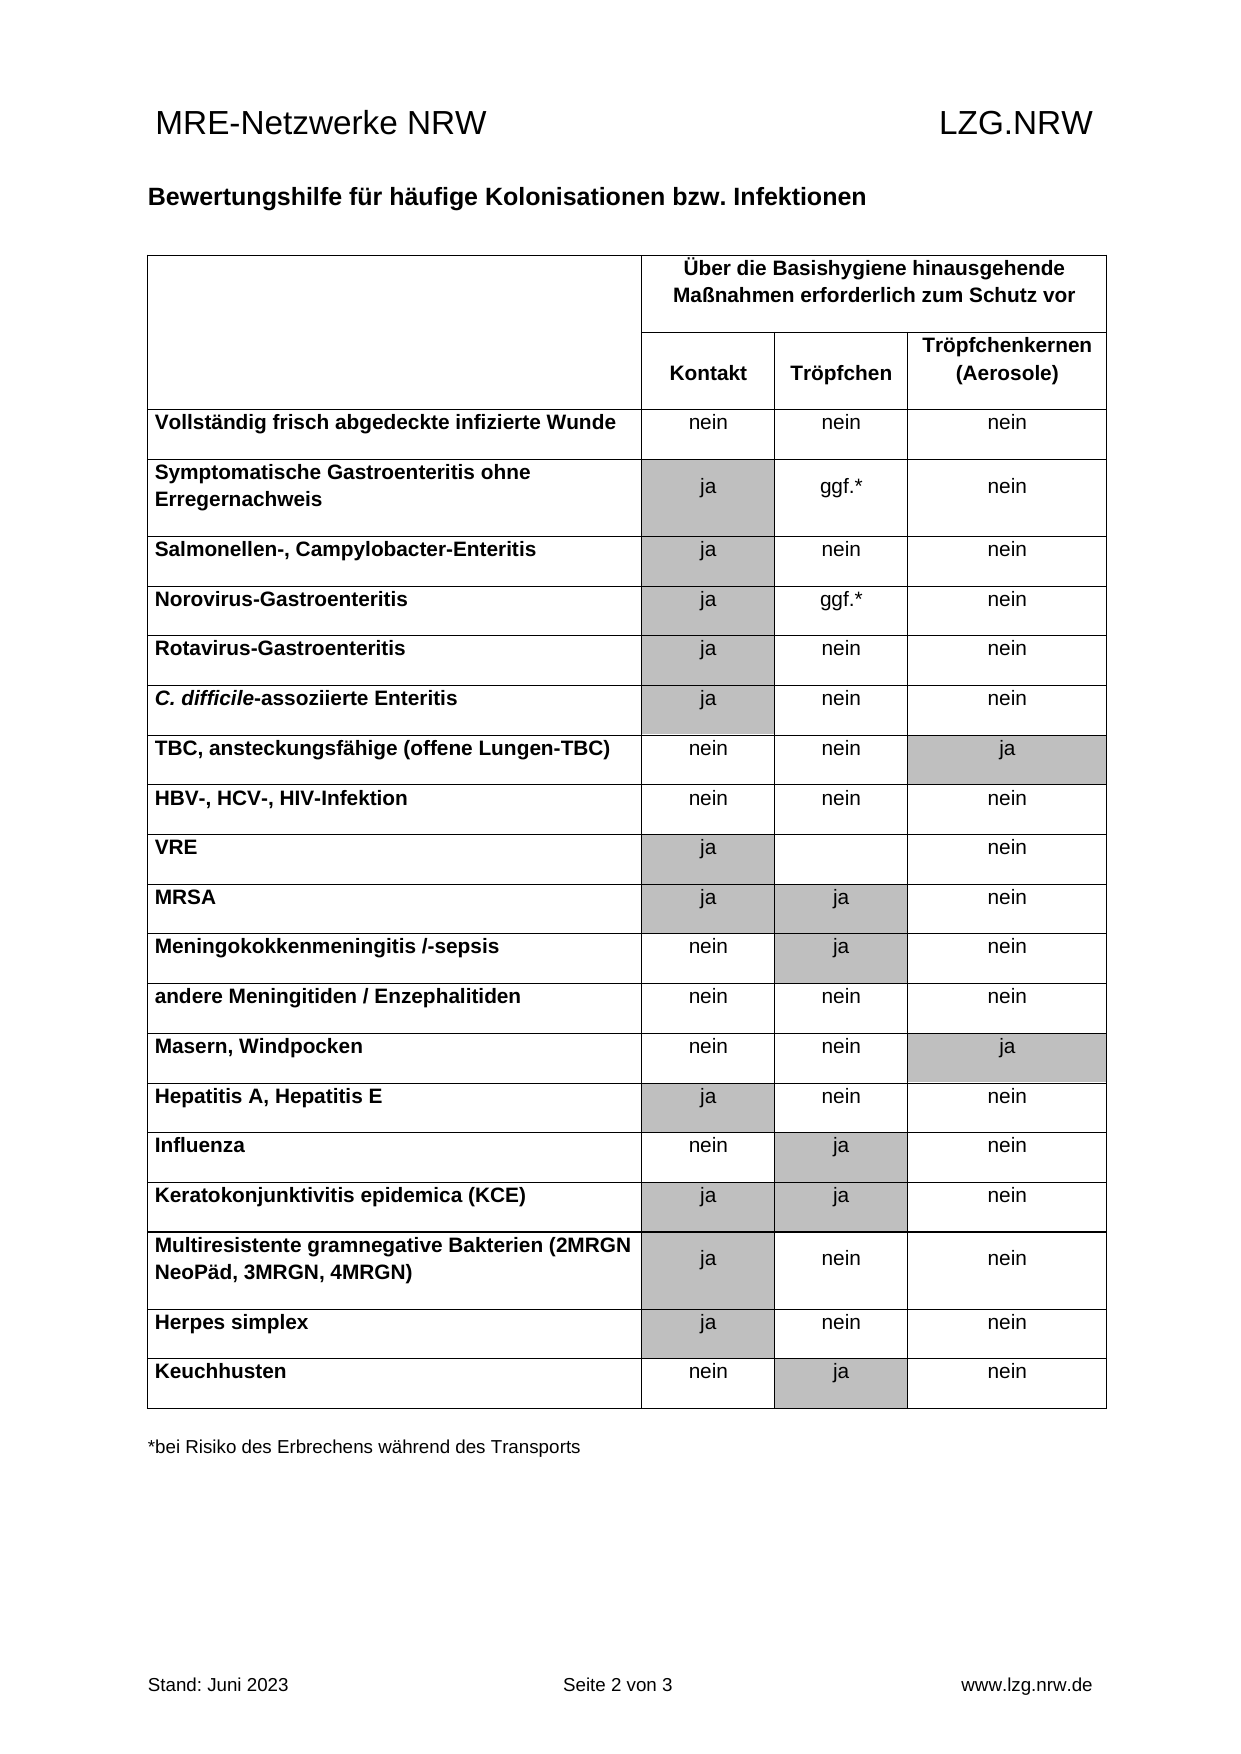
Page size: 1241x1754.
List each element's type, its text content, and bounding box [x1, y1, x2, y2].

table_cell ja [775, 1359, 907, 1408]
table_cell ja [642, 636, 774, 685]
table_cell Masern, Windpocken [148, 1034, 641, 1082]
table_cell ja [775, 1133, 907, 1182]
table_cell Multiresistente gramnegative Bakterien (2MRGN NeoPäd, 3MRGN, 4MRGN) [148, 1233, 641, 1309]
table_cell nein [775, 736, 907, 784]
table_cell ja [642, 1084, 774, 1132]
table_cell Herpes simplex [148, 1310, 641, 1358]
table_cell ggf.* [775, 460, 907, 536]
table_cell nein [775, 984, 907, 1033]
table_cell nein [908, 460, 1106, 536]
table_cell ja [642, 587, 774, 635]
table_cell ggf.* [775, 587, 907, 635]
table_cell nein [908, 1233, 1106, 1309]
table_cell Symptomatische Gastroenteritis ohne Erregernachweis [148, 460, 641, 536]
table_header [148, 256, 641, 409]
table_cell TBC, ansteckungsfähige (offene Lungen-TBC) [148, 736, 641, 784]
table_cell VRE [148, 835, 641, 884]
table_cell Vollständig frisch abgedeckte infizierte Wunde [148, 410, 641, 459]
table_cell HBV-, HCV-, HIV-Infektion [148, 785, 641, 834]
table_cell nein [775, 1034, 907, 1082]
table_cell ja [775, 934, 907, 983]
table_cell [775, 835, 907, 884]
table_cell andere Meningitiden / Enzephalitiden [148, 984, 641, 1033]
table_cell ja [642, 885, 774, 933]
table_cell nein [642, 984, 774, 1033]
text *bei Risiko des Erbrechens während des Transports [148, 1409, 1093, 1457]
table_cell nein [908, 1084, 1106, 1132]
table_cell Hepatitis A, Hepatitis E [148, 1084, 641, 1132]
table_cell Kontakt [642, 333, 774, 409]
table_cell ja [775, 885, 907, 933]
table_cell ja [642, 835, 774, 884]
table_cell nein [908, 1359, 1106, 1408]
table_cell nein [775, 1310, 907, 1358]
table_cell nein [775, 636, 907, 685]
table_cell nein [908, 537, 1106, 586]
table_cell nein [908, 1133, 1106, 1182]
table_cell C. difficile-assoziierte Enteritis [148, 686, 641, 734]
table_cell nein [775, 537, 907, 586]
table_cell Tröpfchenkernen (Aerosole) [908, 333, 1106, 409]
table_cell nein [775, 410, 907, 459]
table_cell Norovirus-Gastroenteritis [148, 587, 641, 635]
table_cell Rotavirus-Gastroenteritis [148, 636, 641, 685]
table_cell ja [908, 1034, 1106, 1082]
table_cell nein [908, 1183, 1106, 1231]
table_cell ja [642, 1233, 774, 1309]
table_cell ja [642, 537, 774, 586]
text Bewertungshilfe für häufige Kolonisationen bzw. Infektionen [148, 177, 1093, 211]
table_cell nein [642, 410, 774, 459]
table_cell nein [908, 934, 1106, 983]
table_cell Meningokokkenmeningitis /-sepsis [148, 934, 641, 983]
table_cell ja [775, 1183, 907, 1231]
table_cell nein [908, 410, 1106, 459]
table_cell nein [775, 686, 907, 734]
table_cell nein [908, 785, 1106, 834]
table_cell ja [642, 1183, 774, 1231]
table_cell nein [908, 984, 1106, 1033]
table_cell ja [642, 1310, 774, 1358]
table_cell nein [908, 885, 1106, 933]
table_cell nein [908, 636, 1106, 685]
table_cell nein [908, 1310, 1106, 1358]
table_cell nein [642, 1359, 774, 1408]
table_cell nein [642, 736, 774, 784]
table_cell nein [908, 835, 1106, 884]
table_cell nein [642, 785, 774, 834]
table_cell Keuchhusten [148, 1359, 641, 1408]
table_cell nein [642, 1034, 774, 1082]
table_cell Keratokonjunktivitis epidemica (KCE) [148, 1183, 641, 1231]
table_cell nein [642, 934, 774, 983]
table_cell Influenza [148, 1133, 641, 1182]
table_cell nein [908, 587, 1106, 635]
table_cell nein [775, 1084, 907, 1132]
table_cell nein [775, 785, 907, 834]
table_cell nein [908, 686, 1106, 734]
table_cell nein [775, 1233, 907, 1309]
table_cell MRSA [148, 885, 641, 933]
table_cell Tröpfchen [775, 333, 907, 409]
table_cell Salmonellen-, Campylobacter-Enteritis [148, 537, 641, 586]
table_cell ja [642, 460, 774, 536]
table_header Über die Basishygiene hinausgehende Maßnahmen erforderlich zum Schutz vor [642, 256, 1106, 332]
table_cell ja [642, 686, 774, 734]
table_cell nein [642, 1133, 774, 1182]
table_cell ja [908, 736, 1106, 784]
